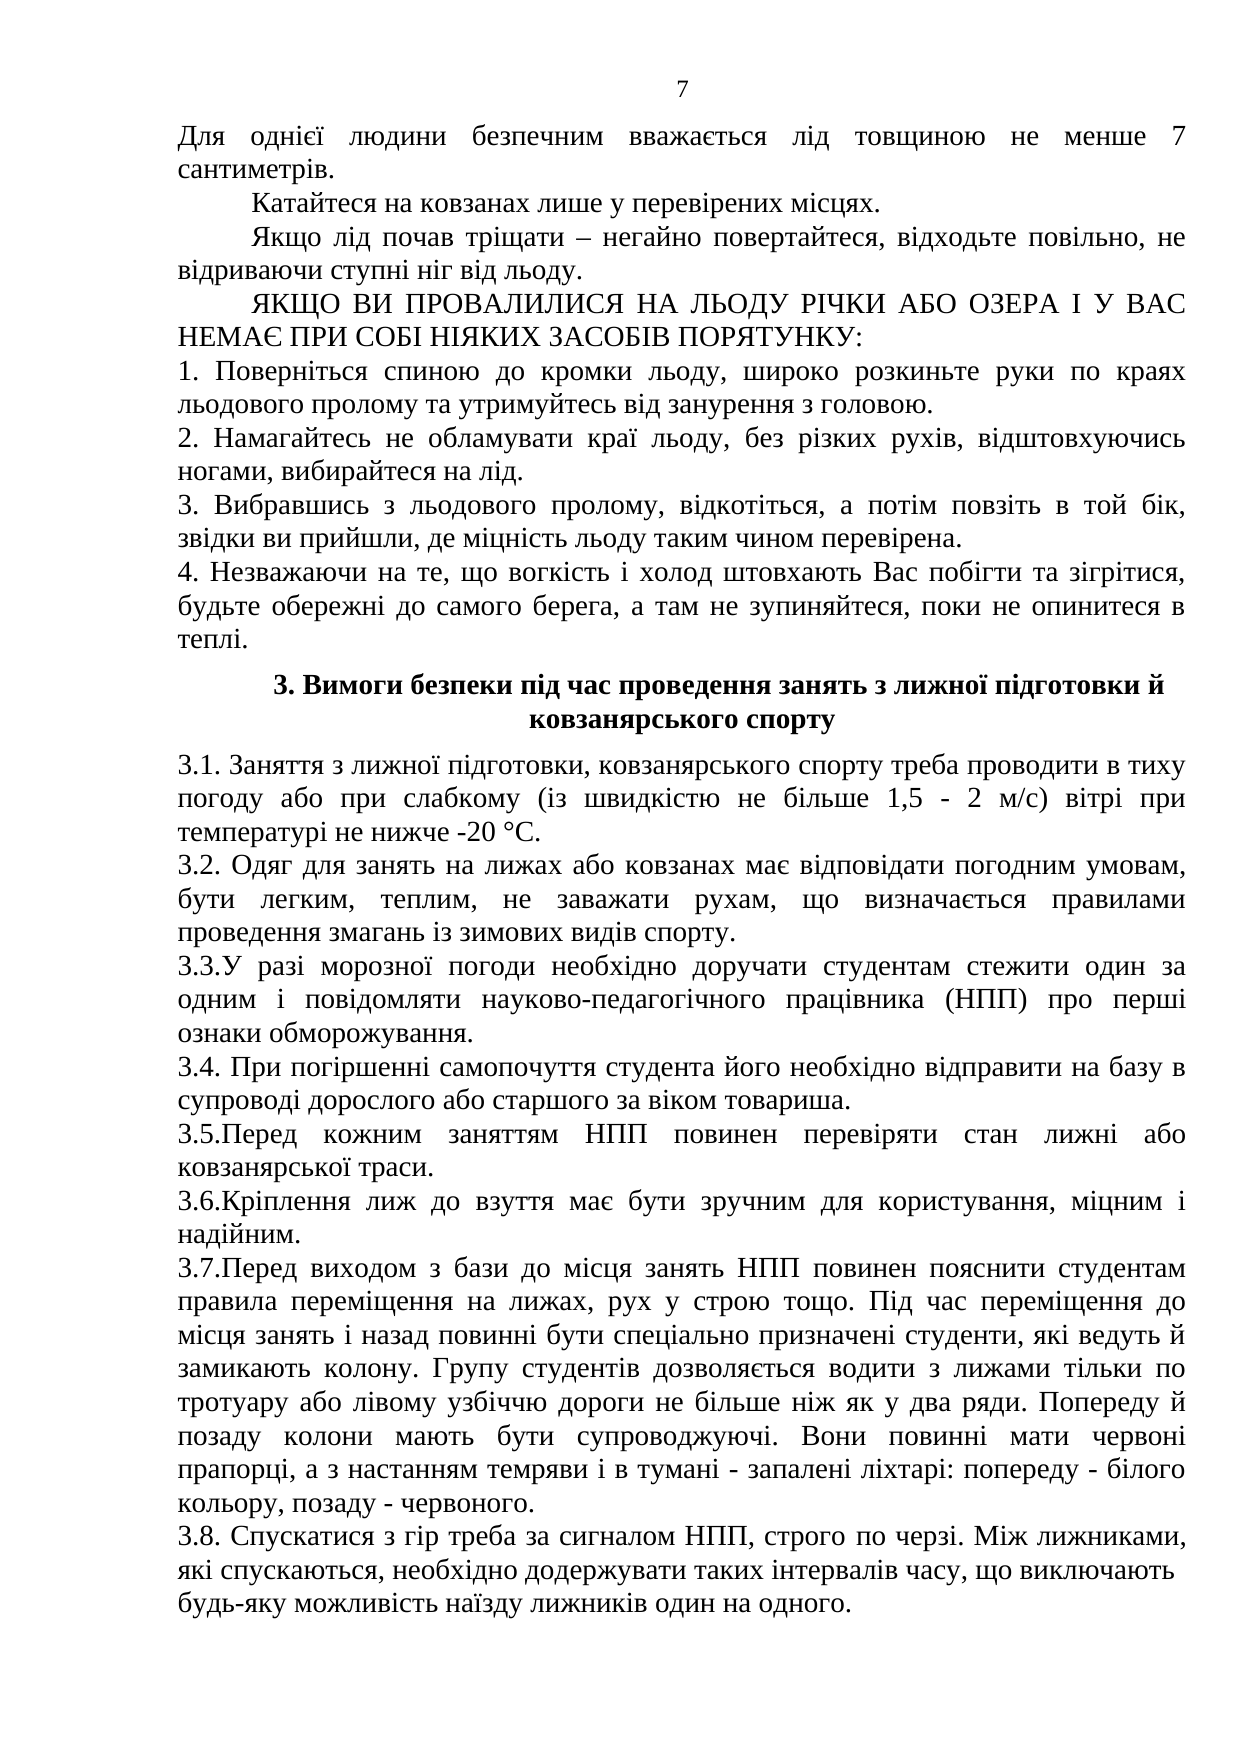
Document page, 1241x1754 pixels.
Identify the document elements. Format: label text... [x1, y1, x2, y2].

text 2. Намагайтесь не обламувати краї льоду, без різких рухів, відштовхуючись ногами, вибирайтеся на лід. [177, 420, 1187, 487]
text 3.1. Заняття з лижної підготовки, ковзанярського спорту треба проводити в тиху погоду або при слабкому (із швидкістю не більше 1,5 - 2 м/с) вітрі при температурі не нижче -20 °С. [177, 747, 1187, 847]
text 1. Поверніться спиною до кромки льоду, широко розкиньте руки по краях льодового пролому та утримуйтесь від занурення з головою. [177, 353, 1187, 420]
text 3.4. При погіршенні самопочуття студента його необхідно відправити на базу в супроводі дорослого або старшого за віком товариша. [177, 1049, 1187, 1116]
text будь-яку можливість наїзду лижників один на одного. [177, 1585, 1187, 1619]
text Для однієї людини безпечним вважається лід товщиною не менше 7 сантиметрів. [177, 118, 1187, 185]
text 3. Вибравшись з льодового пролому, відкотіться, а потім повзіть в той бік, звідки ви прийшли, де міцність льоду таким чином перевірена. [177, 487, 1187, 554]
text ЯКЩО ВИ ПРОВАЛИЛИСЯ НА ЛЬОДУ РІЧКИ АБО ОЗЕРА І У ВАС НЕМАЄ ПРИ СОБІ НІЯКИХ ЗАСОБІВ ПОРЯТУНКУ: [177, 286, 1187, 353]
text 3. Вимоги безпеки під час проведення занять з лижної підготовки й ковзанярського спорту [177, 667, 1187, 734]
text Катайтеся на ковзанах лише у перевірених місцях. [177, 185, 1187, 219]
text 3.3.У разі морозної погоди необхідно доручати студентам стежити один за одним і повідомляти науково-педагогічного працівника (НПП) про перші ознаки обморожування. [177, 948, 1187, 1049]
text 3.6.Кріплення лиж до взуття має бути зручним для користування, міцним і надійним. [177, 1183, 1187, 1250]
text 4. Незважаючи на те, що вогкість і холод штовхають Вас побігти та зігрітися, будьте обережні до самого берега, а там не зупиняйтеся, поки не опинитеся в теплі. [177, 554, 1187, 655]
text Якщо лід почав тріщати – негайно повертайтеся, відходьте повільно, не відриваючи ступні ніг від льоду. [177, 219, 1187, 286]
text 3.7.Перед виходом з бази до місця занять НПП повинен пояснити студентам правила переміщення на лижах, рух у строю тощо. Під час переміщення до місця занять і назад повинні бути спеціально призначені студенти, які ведуть й замикають колону. Групу студентів дозволяється водити з лижами тільки по тротуару або лівому узбіччю дороги не більше ніж як у два ряди. Попереду й позаду колони мають бути супроводжуючі. Вони повинні мати червоні прапорці, а з настанням темряви і в тумані - запалені ліхтарі: попереду - білого кольору, позаду - червоного. [177, 1250, 1187, 1518]
text 3.8. Спускатися з гір треба за сигналом НПП, строго по черзі. Між лижниками, які спускаються, необхідно додержувати таких інтервалів часу, що виключають [177, 1518, 1187, 1585]
text 3.5.Перед кожним заняттям НПП повинен перевіряти стан лижні або ковзанярської траси. [177, 1116, 1187, 1183]
text 3.2. Одяг для занять на лижах або ковзанах має відповідати погодним умовам, бути легким, теплим, не заважати рухам, що визначається правилами проведення змагань із зимових видів спорту. [177, 847, 1187, 948]
